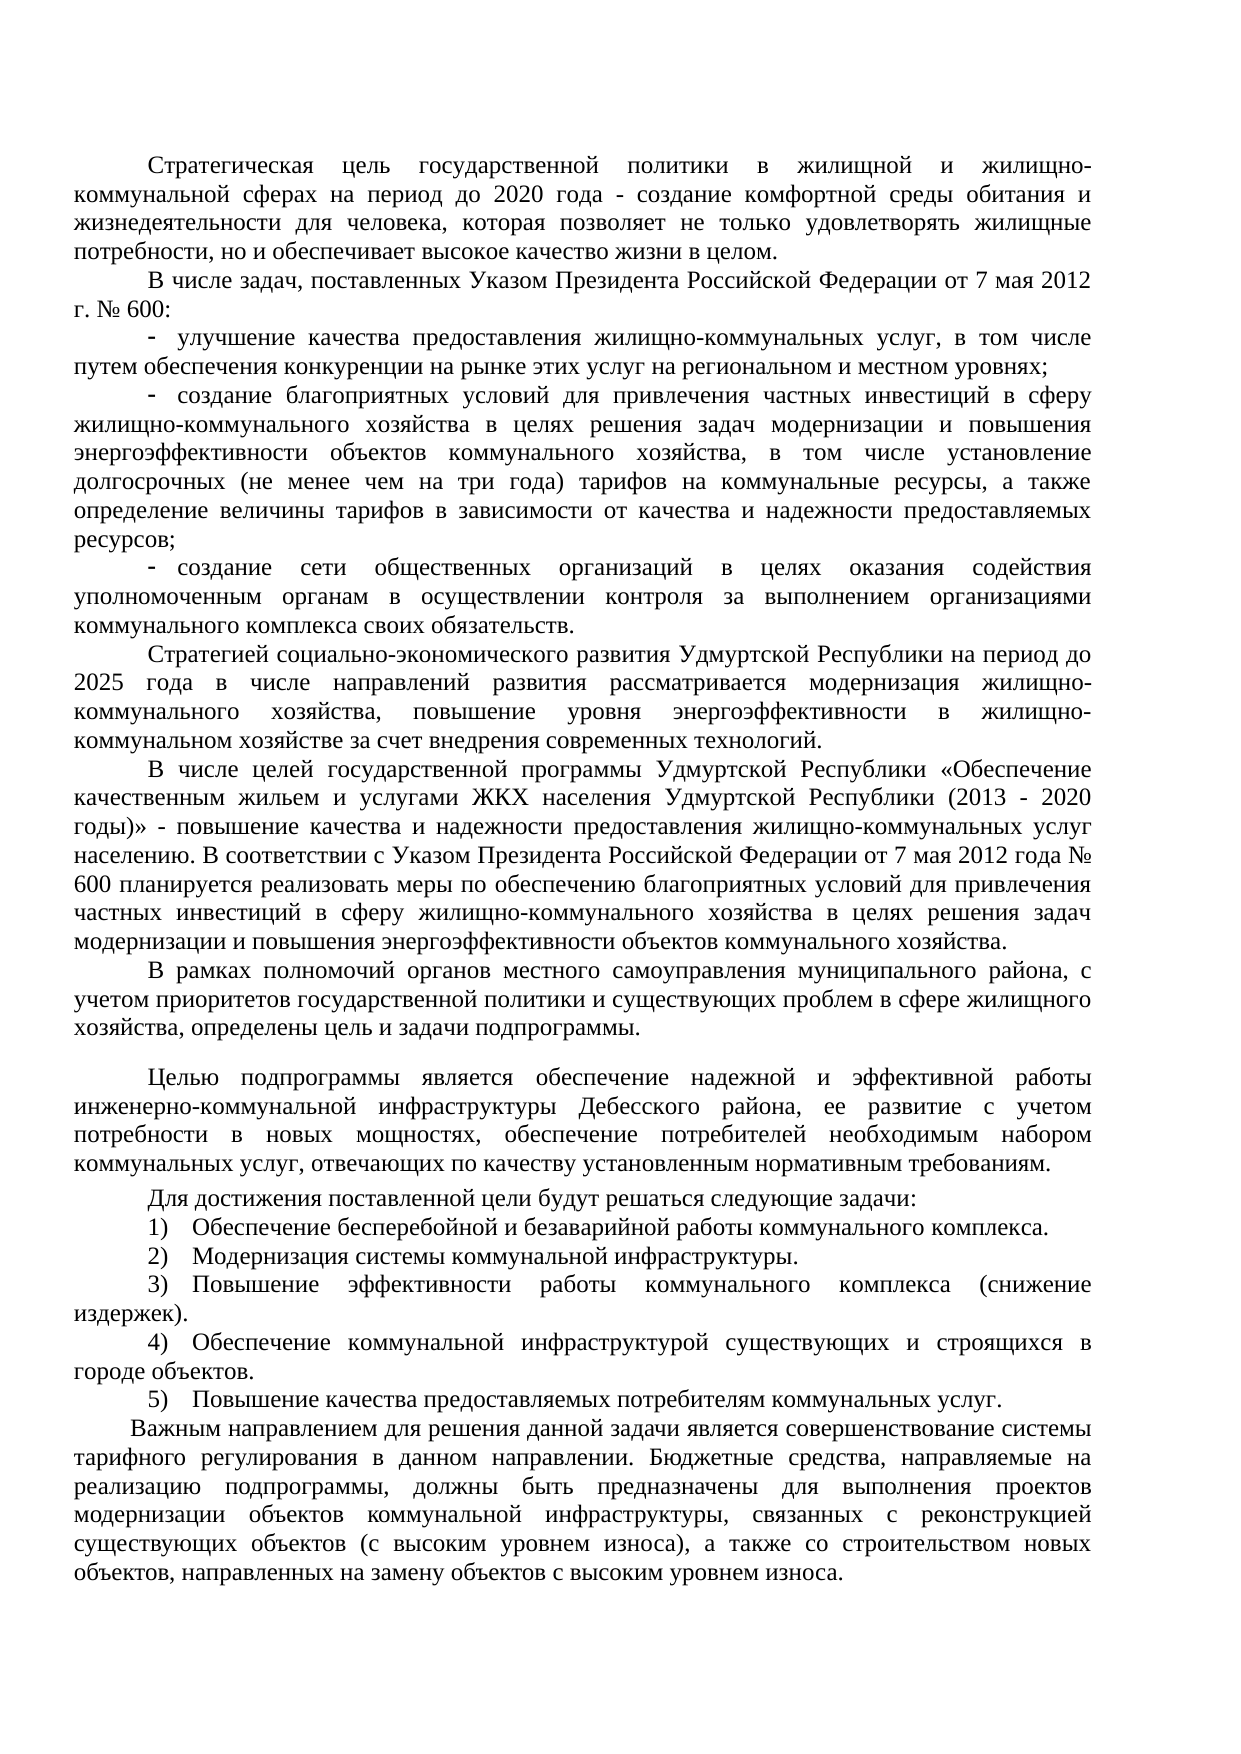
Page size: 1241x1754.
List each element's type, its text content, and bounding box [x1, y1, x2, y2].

list Обеспечение бесперебойной и безаварийной работы коммунального комплекса. [74, 1212, 1092, 1241]
text Целью подпрограммы является обеспечение надежной и эффективной работы инженерно-коммунальной инфраструктуры Дебесского района, ее развитие с учетом потребности в новых мощностях, обеспечение потребителей необходимым набором коммунальных услуг, отвечающих по качеству установленным нормативным требованиям. [74, 1062, 1092, 1177]
text Стратегией социально-экономического развития Удмуртской Республики на период до 2025 года в числе направлений развития рассматривается модернизация жилищно-коммунального хозяйства, повышение уровня энергоэффективности в жилищно-коммунальном хозяйстве за счет внедрения современных технологий. [74, 639, 1092, 754]
text Стратегическая цель государственной политики в жилищной и жилищно-коммунальной сферах на период до 2020 года - создание комфортной среды обитания и жизнедеятельности для человека, которая позволяет не только удовлетворять жилищные потребности, но и обеспечивает высокое качество жизни в целом. [74, 150, 1092, 265]
text В числе задач, поставленных Указом Президента Российской Федерации от 7 мая 2012 г. № 600: [74, 265, 1092, 322]
text Важным направлением для решения данной задачи является совершенствование системы тарифного регулирования в данном направлении. Бюджетные средства, направляемые на реализацию подпрограммы, должны быть предназначены для выполнения проектов модернизации объектов коммунальной инфраструктуры, связанных с реконструкцией существующих объектов (с высоким уровнем износа), а также со строительством новых объектов, направленных на замену объектов с высоким уровнем износа. [74, 1413, 1092, 1586]
text Для достижения поставленной цели будут решаться следующие задачи: [74, 1183, 1092, 1212]
list создание благоприятных условий для привлечения частных инвестиций в сферу жилищно-коммунального хозяйства в целях решения задач модернизации и повышения энергоэффективности объектов коммунального хозяйства, в том числе установление долгосрочных (не менее чем на три года) тарифов на коммунальные ресурсы, а также определение величины тарифов в зависимости от качества и надежности предоставляемых ресурсов; [74, 380, 1092, 552]
list Повышение эффективности работы коммунального комплекса (снижение издержек). [74, 1269, 1092, 1327]
list Модернизация системы коммунальной инфраструктуры. [74, 1241, 1092, 1269]
text В числе целей государственной программы Удмуртской Республики «Обеспечение качественным жильем и услугами ЖКХ населения Удмуртской Республики (2013 - 2020 годы)» - повышение качества и надежности предоставления жилищно-коммунальных услуг населению. В соответствии с Указом Президента Российской Федерации от 7 мая 2012 года № 600 планируется реализовать меры по обеспечению благоприятных условий для привлечения частных инвестиций в сферу жилищно-коммунального хозяйства в целях решения задач модернизации и повышения энергоэффективности объектов коммунального хозяйства. [74, 754, 1092, 955]
list Повышение качества предоставляемых потребителям коммунальных услуг. [74, 1384, 1092, 1413]
list Обеспечение коммунальной инфраструктурой существующих и строящихся в городе объектов. [74, 1327, 1092, 1384]
list создание сети общественных организаций в целях оказания содействия уполномоченным органам в осуществлении контроля за выполнением организациями коммунального комплекса своих обязательств. [74, 552, 1092, 639]
list улучшение качества предоставления жилищно-коммунальных услуг, в том числе путем обеспечения конкуренции на рынке этих услуг на региональном и местном уровнях; [74, 322, 1092, 380]
text В рамках полномочий органов местного самоуправления муниципального района, с учетом приоритетов государственной политики и существующих проблем в сфере жилищного хозяйства, определены цель и задачи подпрограммы. [74, 955, 1092, 1041]
